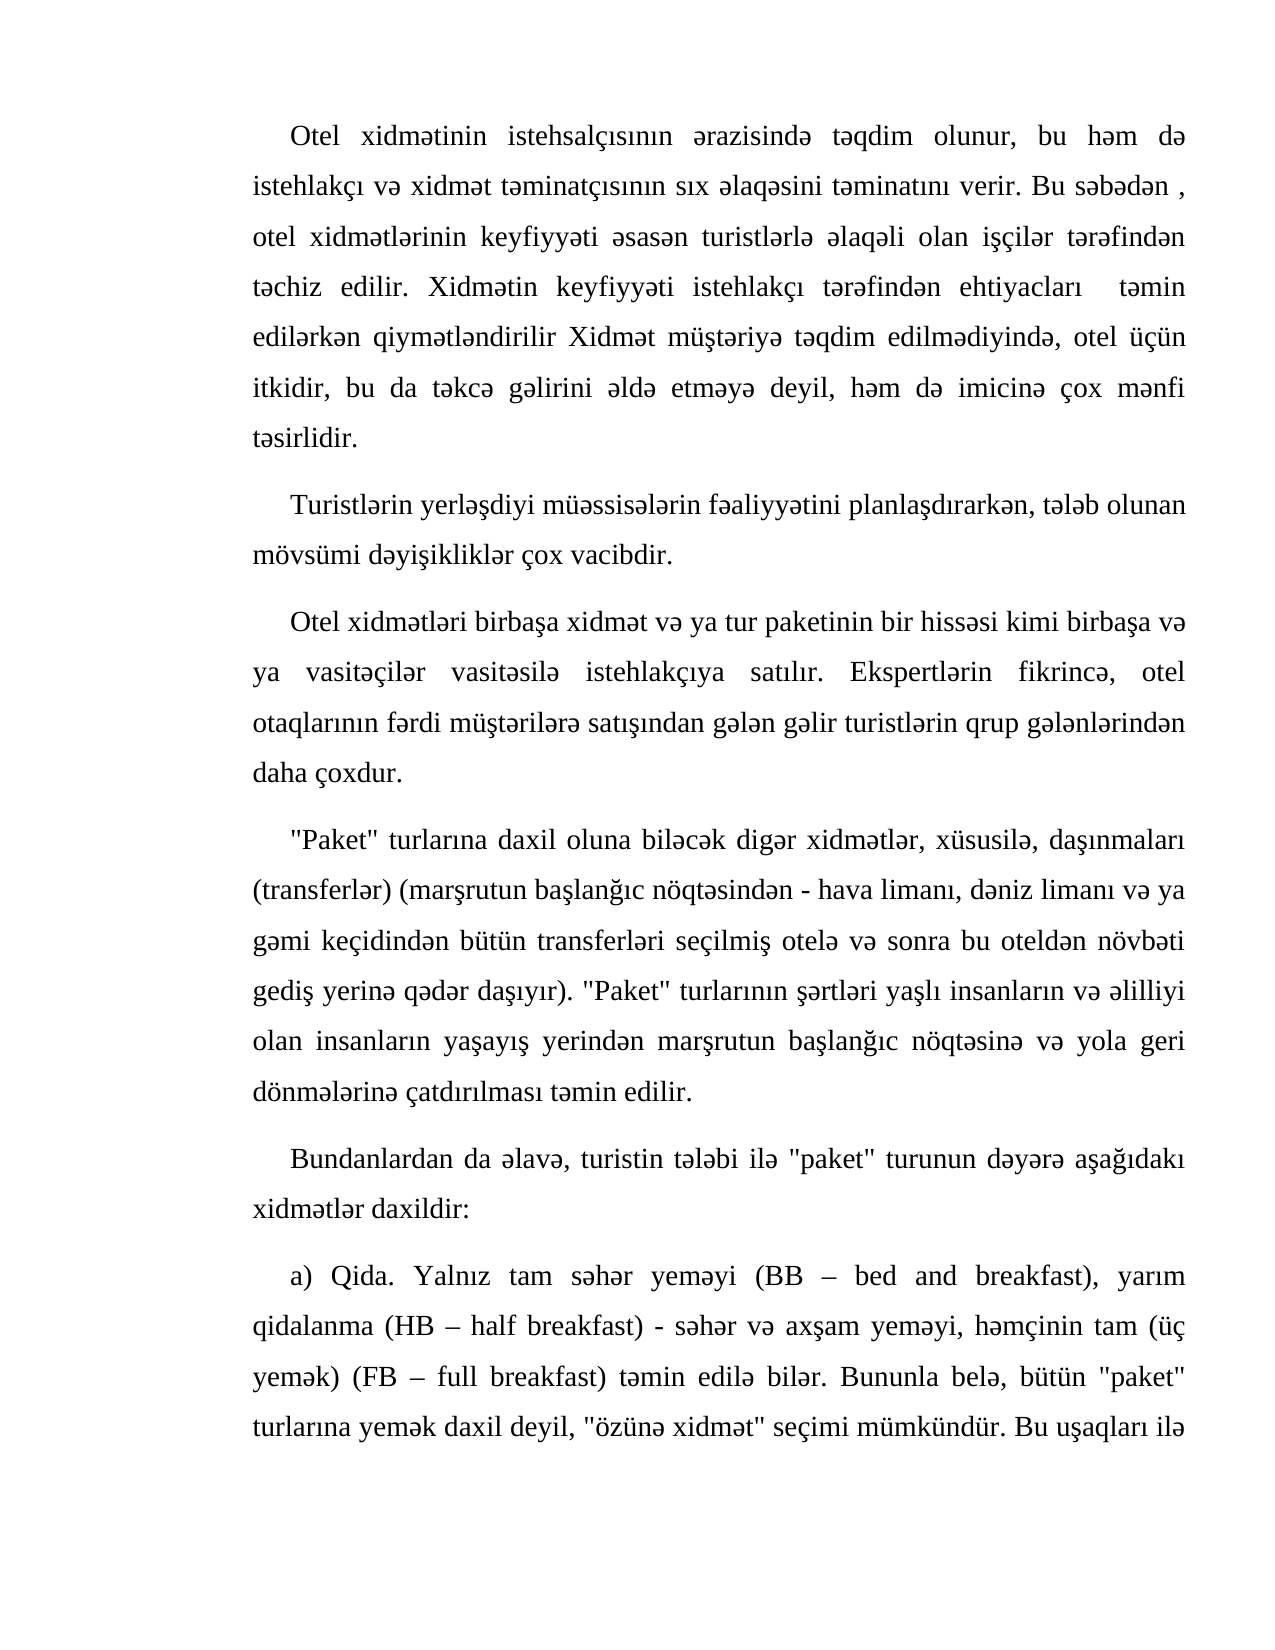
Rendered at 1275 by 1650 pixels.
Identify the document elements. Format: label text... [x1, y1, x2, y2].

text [252, 1258, 1186, 1442]
text "Paket" turlarına daxil oluna biləcək digər xidmətlər, xüsusilə, daşınmaları (transferlər) (marşrutun başlanğıc nöqtəsindən - hava limanı, dəniz limanı və ya gəmi keçidindən bütün transferləri seçilmiş otelə və sonra bu oteldən növbəti gediş yerinə qədər daşıyır). "Paket" turlarının şərtləri yaşlı insanların və əlilliyi olan insanların yaşayış yerindən marşrutun başlanğıc nöqtəsinə və yola geri dönmələrinə çatdırılması təmin edilir. [252, 822, 1186, 1107]
text Otel xidmətləri birbaşa xidmət və ya tur paketinin bir hissəsi kimi birbaşa və ya vasitəçilər vasitəsilə istehlakçıya satılır. Ekspertlərin fikrincə, otel otaqlarının fərdi müştərilərə satışından gələn gəlir turistlərin qrup gələnlərindən daha çoxdur. [252, 604, 1186, 789]
text Turistlərin yerləşdiyi müəssisələrin fəaliyyətini planlaşdırarkən, tələb olunan mövsümi dəyişikliklər çox vacibdir. [252, 487, 1186, 571]
text Otel xidmətinin istehsalçısının ərazisində təqdim olunur, bu həm də istehlakçı və xidmət təminatçısının sıx əlaqəsini təminatını verir. Bu səbədən , otel xidmətlərinin keyfiyyəti əsasən turistlərlə əlaqəli olan işçilər tərəfindən təchiz edilir. Xidmətin keyfiyyəti istehlakçı tərəfindən ehtiyacları təmin edilərkən qiymətləndirilir Xidmət müştəriyə təqdim edilmədiyində, otel üçün itkidir, bu da təkcə gəlirini əldə etməyə deyil, həm də imicinə çox mənfi təsirlidir. [252, 118, 1186, 453]
text Bundanlardan da əlavə, turistin tələbi ilə "paket" turunun dəyərə aşağıdakı xidmətlər daxildir: [252, 1141, 1186, 1224]
